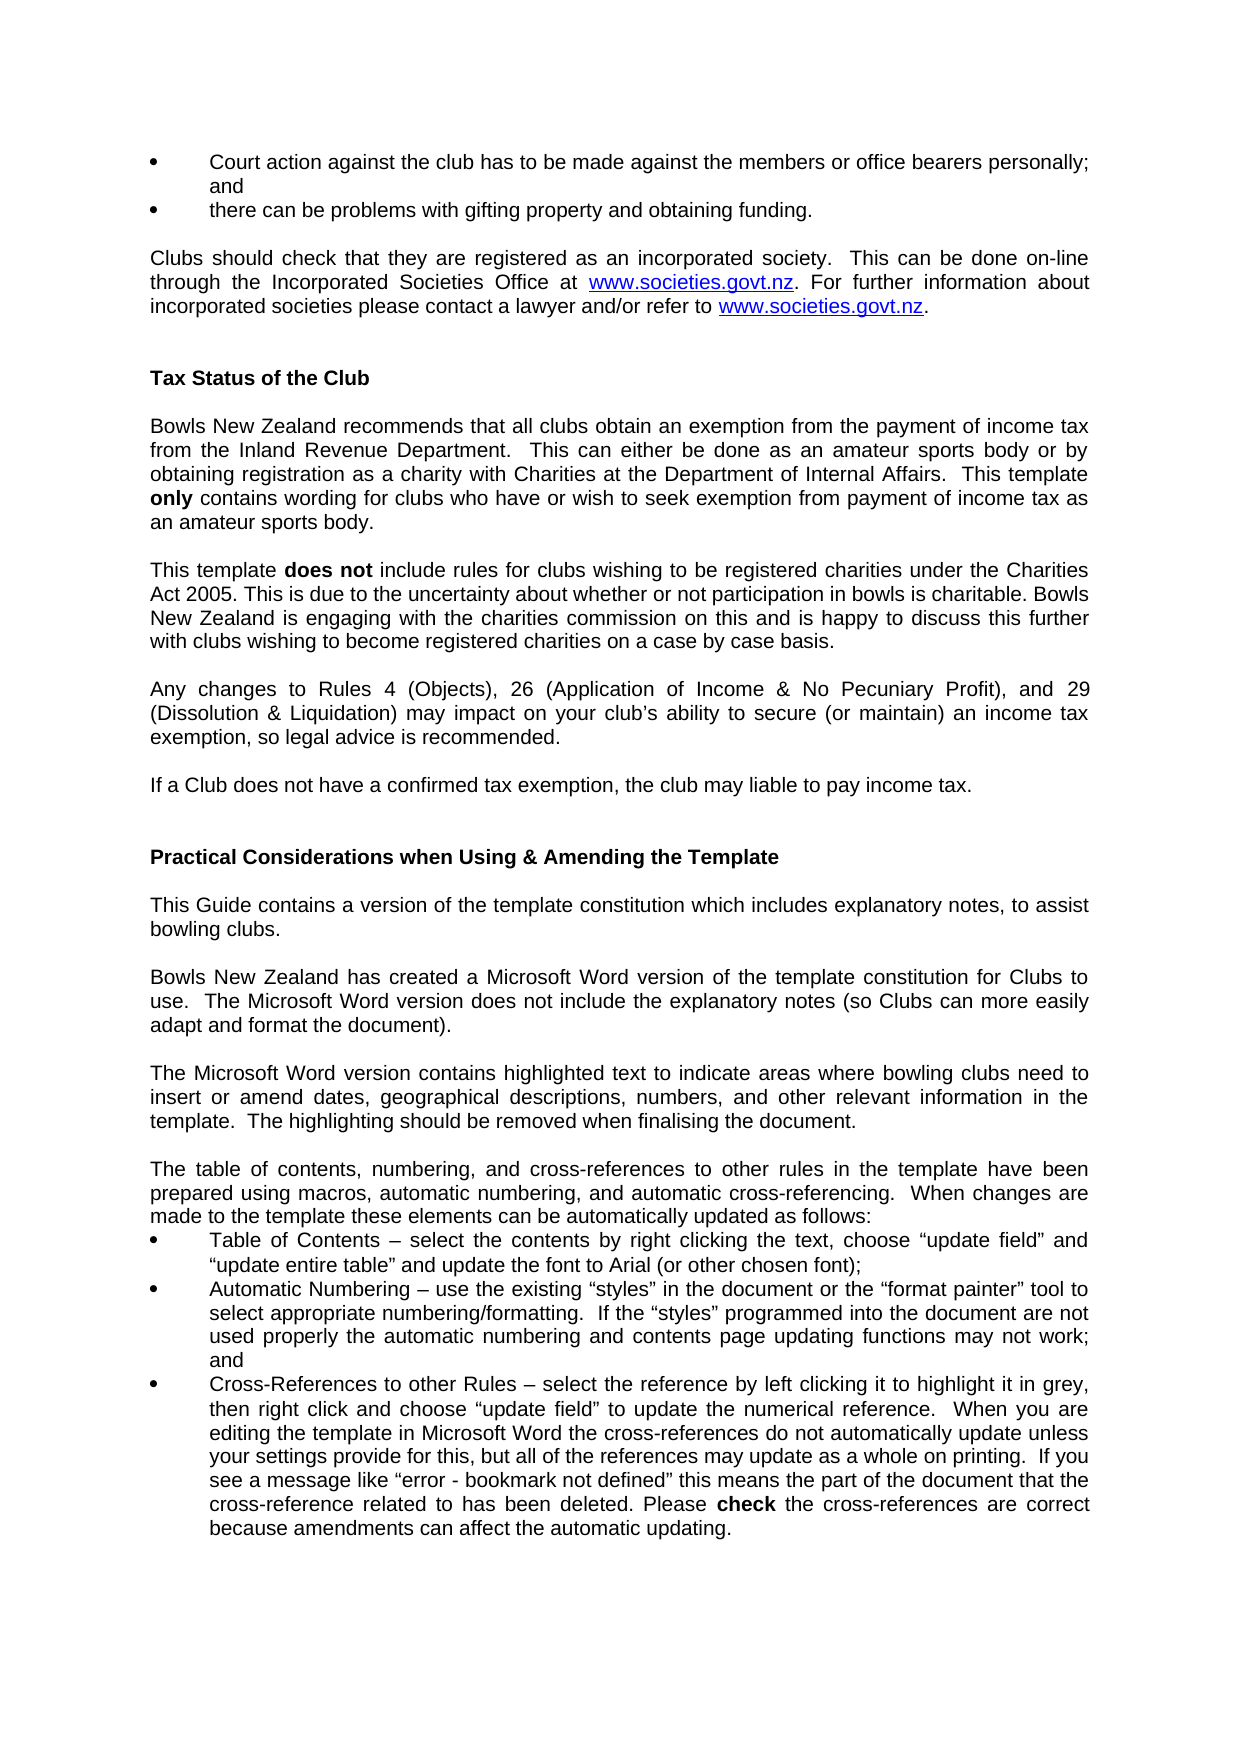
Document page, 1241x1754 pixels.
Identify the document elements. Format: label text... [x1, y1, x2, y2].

list Court action against the club has to be made against the members or office bearers personally; and [150, 150, 1090, 198]
text This template does not include rules for clubs wishing to be registered charities under the Charities Act 2005. This is due to the uncertainty about whether or not participation in bowls is charitable. Bowls New Zealand is engaging with the charities commission on this and is happy to discuss this further with clubs wishing to become registered charities on a case by case basis. [150, 557, 1090, 653]
text Practical Considerations when Using & Amending the Template [150, 845, 1090, 869]
text If a Club does not have a confirmed tax exemption, the club may liable to pay income tax. [150, 773, 1090, 797]
text The Microsoft Word version contains highlighted text to indicate areas where bowling clubs need to insert or amend dates, geographical descriptions, numbers, and other relevant information in the template. The highlighting should be removed when finalising the document. [150, 1061, 1090, 1132]
text Any changes to Rules 4 (Objects), 26 (Application of Income & No Pecuniary Profit), and 29 (Dissolution & Liquidation) may impact on your club’s ability to secure (or maintain) an income tax exemption, so legal advice is recommended. [150, 677, 1090, 749]
text The table of contents, numbering, and cross-references to other rules in the template have been prepared using macros, automatic numbering, and automatic cross-referencing. When changes are made to the template these elements can be automatically updated as follows: [150, 1156, 1090, 1228]
text This Guide contains a version of the template constitution which includes explanatory notes, to assist bowling clubs. [150, 893, 1090, 941]
list there can be problems with gifting property and obtaining funding. [150, 198, 1090, 222]
list Cross-References to other Rules – select the reference by left clicking it to highlight it in grey, then right click and choose “update field” to update the numerical reference. When you are editing the template in Microsoft Word the cross-references do not automatically update unless your settings provide for this, but all of the references may update as a whole on printing. If you see a message like “error - bookmark not defined” this means the part of the document that the cross-reference related to has been deleted. Please check the cross-references are correct because amendments can affect the automatic updating. [150, 1372, 1090, 1540]
text Clubs should check that they are registered as an incorporated society. This can be done on-line through the Incorporated Societies Office at www.societies.govt.nz. For further information about incorporated societies please contact a lawyer and/or refer to www.societies.govt.nz. [150, 246, 1090, 318]
text Bowls New Zealand has created a Microsoft Word version of the template constitution for Clubs to use. The Microsoft Word version does not include the explanatory notes (so Clubs can more easily adapt and format the document). [150, 965, 1090, 1037]
text Bowls New Zealand recommends that all clubs obtain an exemption from the payment of income tax from the Inland Revenue Department. This can either be done as an amateur sports body or by obtaining registration as a charity with Charities at the Department of Internal Affairs. This template only contains wording for clubs who have or wish to seek exemption from payment of income tax as an amateur sports body. [150, 414, 1090, 533]
text Tax Status of the Club [150, 366, 1090, 390]
list Table of Contents – select the contents by right clicking the text, choose “update field” and “update entire table” and update the font to Arial (or other chosen font); [150, 1228, 1090, 1276]
list Automatic Numbering – use the existing “styles” in the document or the “format painter” tool to select appropriate numbering/formatting. If the “styles” programmed into the document are not used properly the automatic numbering and contents page updating functions may not work; and [150, 1276, 1090, 1372]
